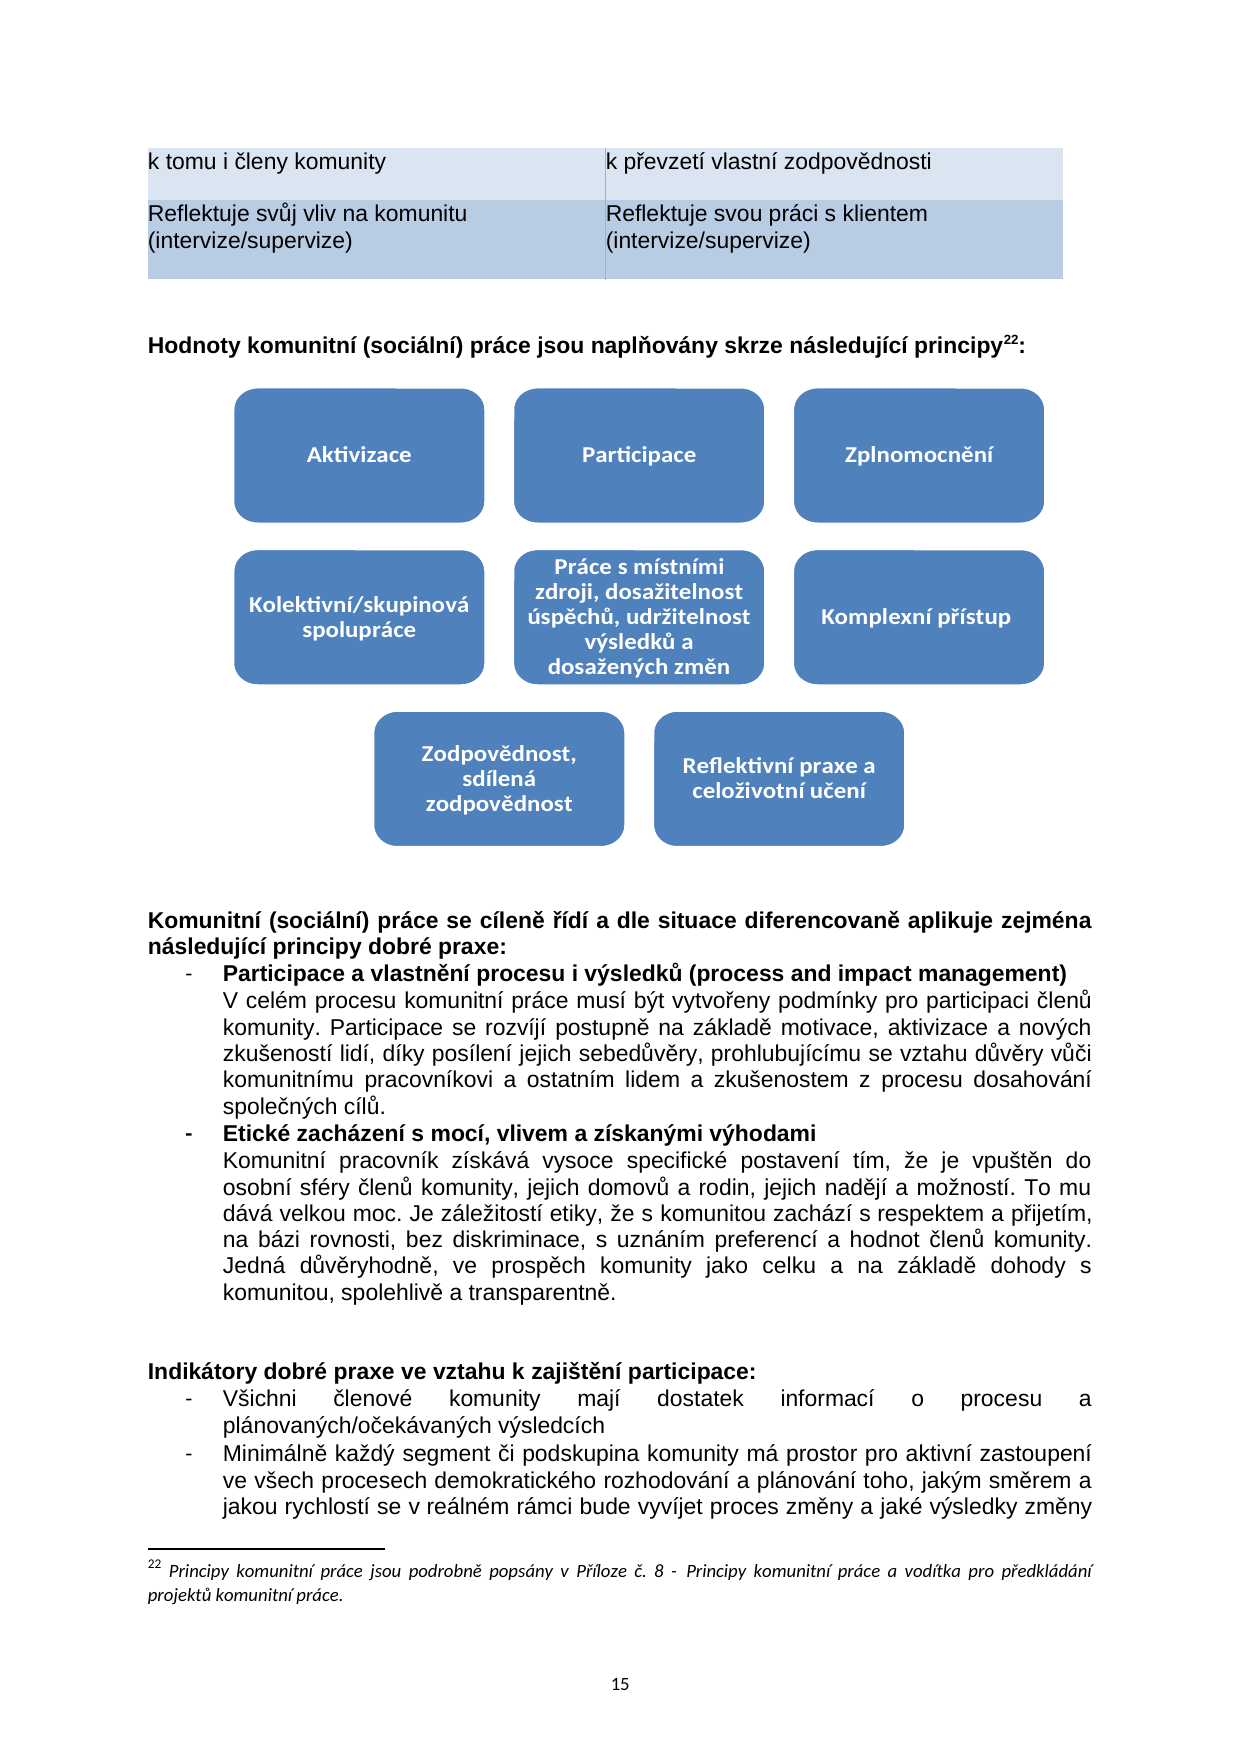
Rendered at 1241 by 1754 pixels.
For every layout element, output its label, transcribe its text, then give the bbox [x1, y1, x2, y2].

list Všichni členové komunity mají dostatek informací o procesu a plánovaných/očekávaných výsledcích [185, 1384, 1092, 1439]
table_cell Reflektuje svůj vliv na komunitu (intervize/supervize) [148, 200, 605, 279]
text Komunitní (sociální) práce se cíleně řídí a dle situace diferencovaně aplikuje zejména následující principy dobré praxe: [148, 907, 1092, 959]
list Etické zacházení s mocí, vlivem a získanými výhodami [185, 1119, 1092, 1147]
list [185, 1439, 1092, 1519]
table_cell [606, 148, 1063, 200]
list V celém procesu komunitní práce musí být vytvořeny podmínky pro participaci členů komunity. Participace se rozvíjí postupně na základě motivace, aktivizace a nových zkušeností lidí, díky posílení jejich sebedůvěry, prohlubujícímu se vztahu důvěry vůči komunitnímu pracovníkovi a ostatním lidem a zkušenostem z procesu dosahování společných cílů. [223, 987, 1092, 1119]
table_cell Reflektuje svou práci s klientem (intervize/supervize) [606, 200, 1063, 279]
list Participace a vlastnění procesu i výsledků (process and impact management) [185, 959, 1092, 987]
list Komunitní pracovník získává vysoce specifické postavení tím, že je vpuštěn do osobní sféry členů komunity, jejich domovů a rodin, jejich nadějí a možností. To mu dává velkou moc. Je záležitostí etiky, že s komunitou zachází s respektem a přijetím, na bázi rovnosti, bez diskriminace, s uznáním preferencí a hodnot členů komunity. Jedná důvěryhodně, ve prospěch komunity jako celku a na základě dohody s komunitou, spolehlivě a transparentně. [223, 1147, 1092, 1305]
text Hodnoty komunitní (sociální) práce jsou naplňovány skrze následující principy: [148, 332, 1092, 358]
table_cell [148, 148, 605, 200]
text Indikátory dobré praxe ve vztahu k zajištění participace: [148, 1358, 1092, 1384]
